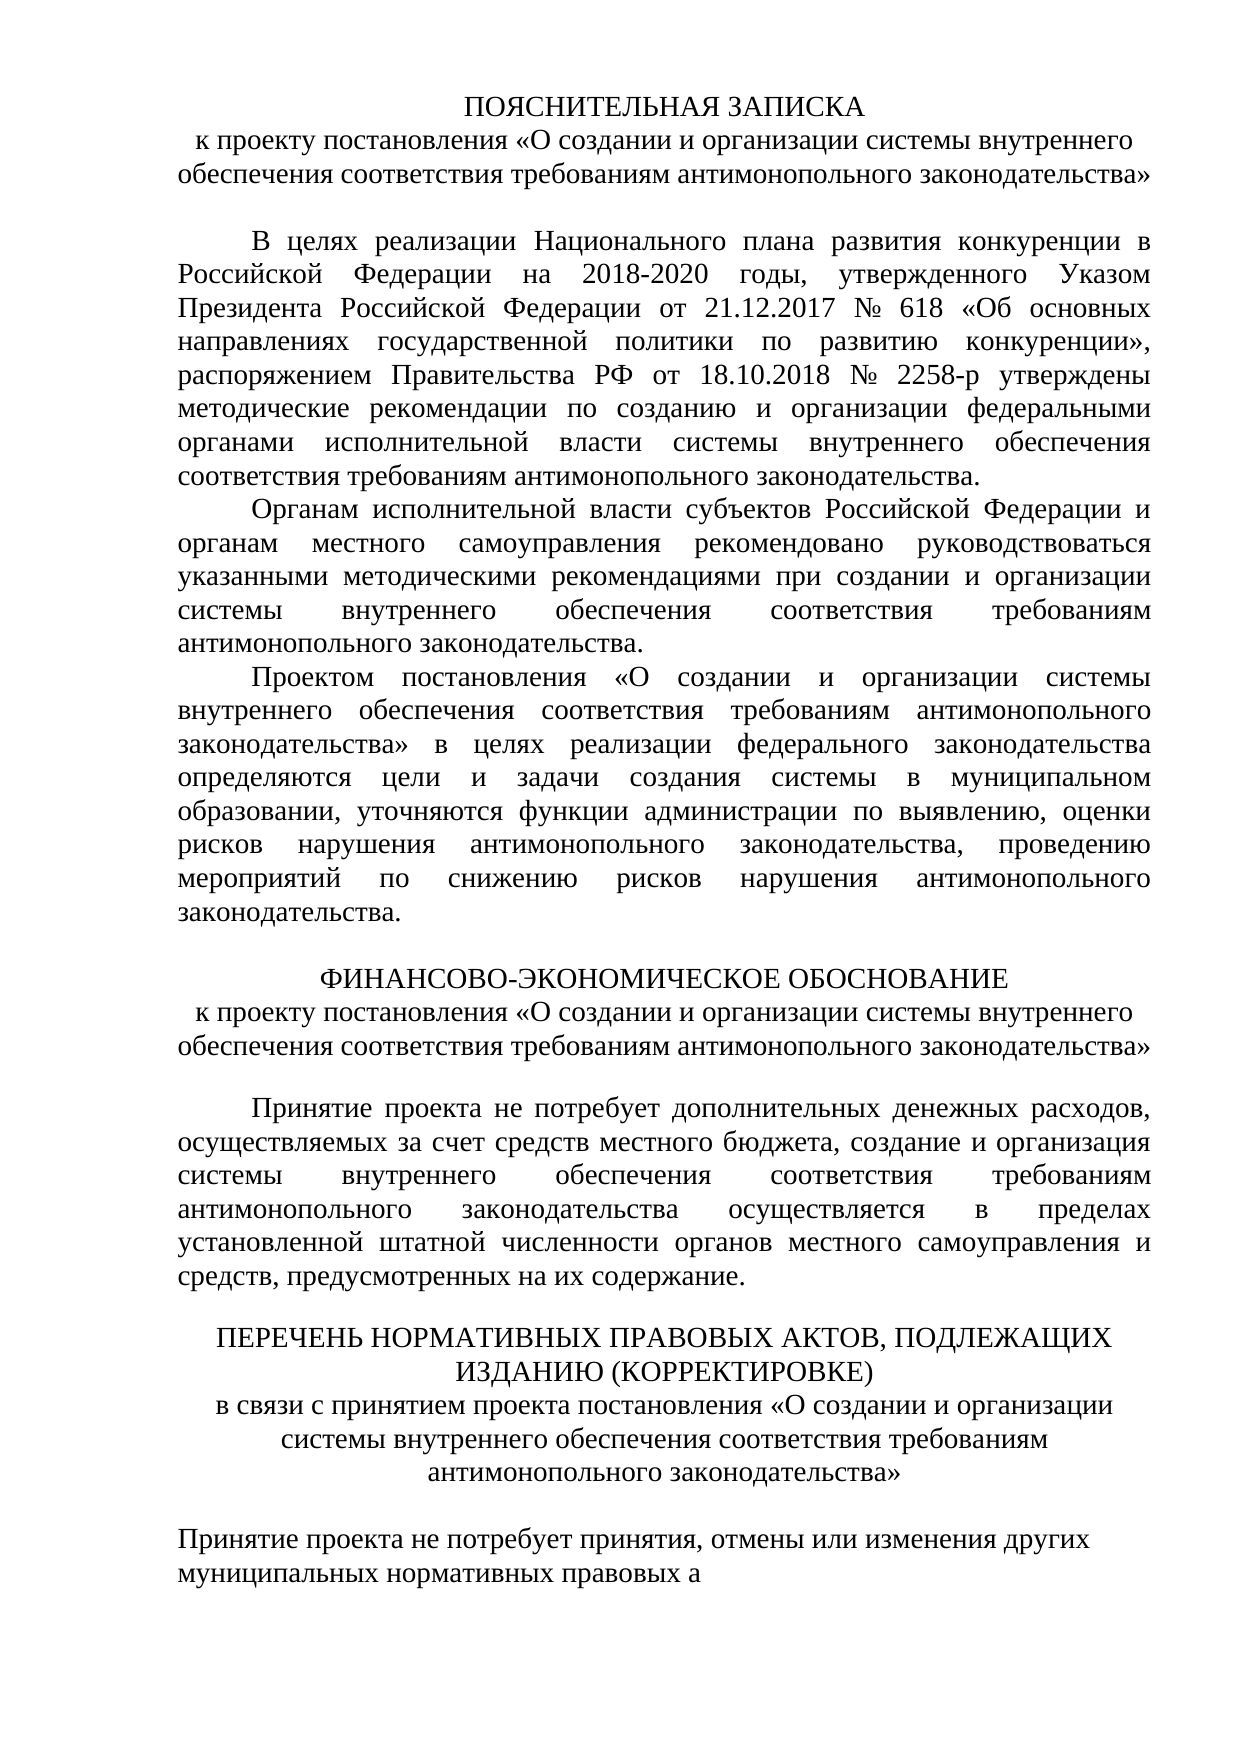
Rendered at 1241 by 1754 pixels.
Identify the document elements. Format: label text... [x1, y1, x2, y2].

text ПОЯСНИТЕЛЬНАЯ ЗАПИСКА [177, 89, 1152, 122]
text в связи с принятием проекта постановления «О создании и организации системы внутреннего обеспечения соответствия требованиям антимонопольного законодательства» [177, 1387, 1152, 1488]
text к проекту постановления «О создании и организации системы внутреннего обеспечения соответствия требованиям антимонопольного законодательства» [177, 122, 1152, 189]
text Органам исполнительной власти субъектов Российской Федерации и органам местного самоуправления рекомендовано руководствоваться указанными методическими рекомендациями при создании и организации системы внутреннего обеспечения соответствия требованиям антимонопольного законодательства. [177, 491, 1152, 659]
text Принятие проекта не потребует дополнительных денежных расходов, осуществляемых за счет средств местного бюджета, создание и организация системы внутреннего обеспечения соответствия требованиям антимонопольного законодательства осуществляется в пределах установленной штатной численности органов местного самоуправления и средств, предусмотренных на их содержание. [177, 1090, 1152, 1291]
text ФИНАНСОВО-ЭКОНОМИЧЕСКОЕ ОБОСНОВАНИЕ [177, 961, 1152, 994]
text В целях реализации Национального плана развития конкуренции в Российской Федерации на 2018-2020 годы, утвержденного Указом Президента Российской Федерации от 21.12.2017 № 618 «Об основных направлениях государственной политики по развитию конкуренции», распоряжением Правительства РФ от 18.10.2018 № 2258-р утверждены методические рекомендации по созданию и организации федеральными органами исполнительной власти системы внутреннего обеспечения соответствия требованиям антимонопольного законодательства. [177, 223, 1152, 491]
text ПЕРЕЧЕНЬ НОРМАТИВНЫХ ПРАВОВЫХ АКТОВ, ПОДЛЕЖАЩИХ ИЗДАНИЮ (КОРРЕКТИРОВКЕ) [177, 1320, 1152, 1387]
text к проекту постановления «О создании и организации системы внутреннего обеспечения соответствия требованиям антимонопольного законодательства» [177, 994, 1152, 1061]
text Проектом постановления «О создании и организации системы внутреннего обеспечения соответствия требованиям антимонопольного законодательства» в целях реализации федерального законодательства определяются цели и задачи создания системы в муниципальном образовании, уточняются функции администрации по выявлению, оценки рисков нарушения антимонопольного законодательства, проведению мероприятий по снижению рисков нарушения антимонопольного законодательства. [177, 659, 1152, 927]
text Принятие проекта не потребует принятия, отмены или изменения других муниципальных нормативных правовых а [177, 1521, 1152, 1588]
